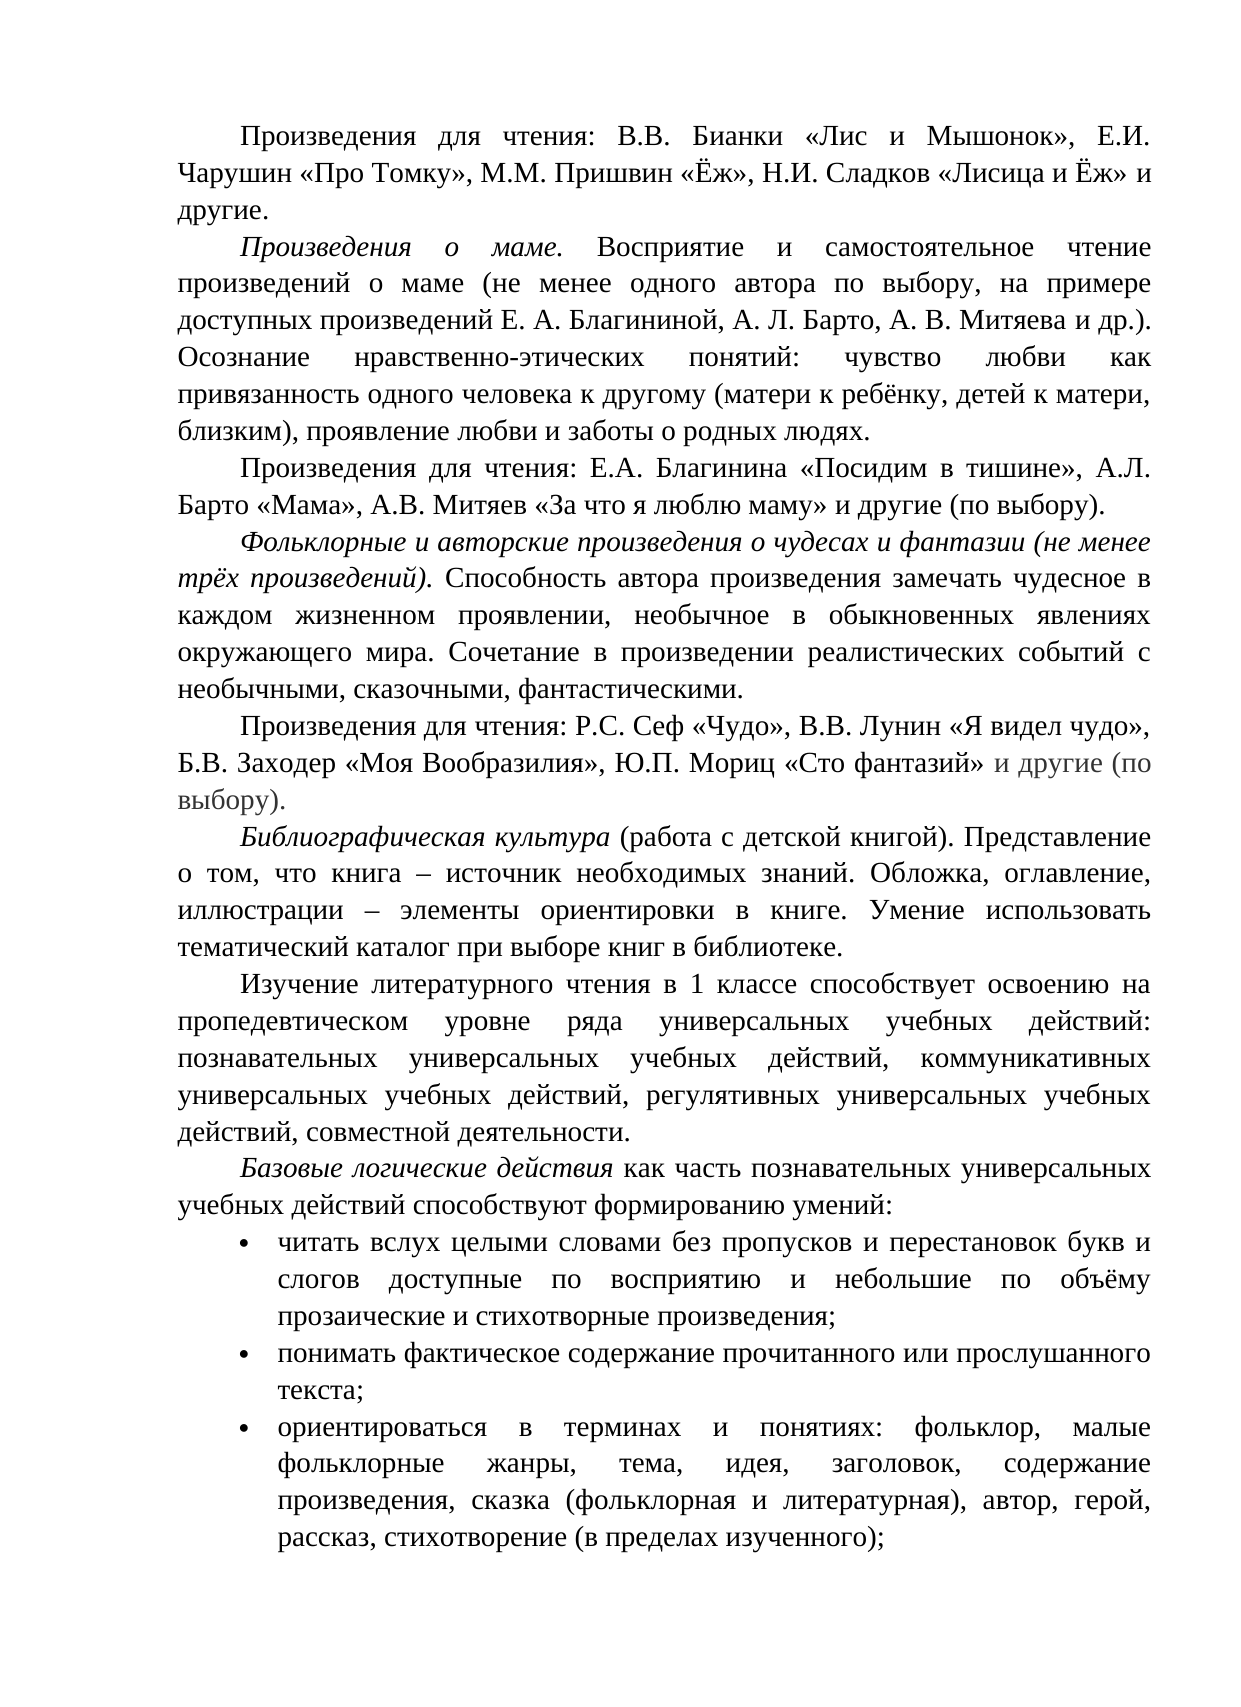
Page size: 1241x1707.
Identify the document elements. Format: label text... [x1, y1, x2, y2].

text Произведения для чтения: В.В. Бианки «Лис и Мышонок», Е.И. Чарушин «Про Томку», М.М. Пришвин «Ёж», Н.И. Сладков «Лисица и Ёж» и другие. [177, 118, 1152, 225]
text Произведения для чтения: Р.С. Сеф «Чудо», В.В. Лунин «Я видел чудо», Б.В. Заходер «Моя Вообразилия», Ю.П. Мориц «Сто фантазий» и другие (по выбору). [177, 708, 1152, 815]
list ориентироваться в терминах и понятиях: фольклор, малые фольклорные жанры, тема, идея, заголовок, содержание произведения, сказка (фольклорная и литературная), автор, герой, рассказ, стихотворение (в пределах изученного); [240, 1409, 1152, 1553]
list читать вслух целыми словами без пропусков и перестановок букв и слогов доступные по восприятию и небольшие по объёму прозаические и стихотворные произведения; [240, 1224, 1152, 1332]
text Изучение литературного чтения в 1 классе способствует освоению на пропедевтическом уровне ряда универсальных учебных действий: познавательных универсальных учебных действий, коммуникативных универсальных учебных действий, регулятивных универсальных учебных действий, совместной деятельности. [177, 966, 1152, 1147]
text Произведения для чтения: Е.А. Благинина «Посидим в тишине», А.Л. Барто «Мама», А.В. Митяев «За что я люблю маму» и другие (по выбору). [177, 450, 1152, 520]
text Базовые логические действия как часть познавательных универсальных учебных действий способствуют формированию умений: [177, 1151, 1152, 1221]
text Библиографическая культура (работа с детской книгой). Представление о том, что книга – источник необходимых знаний. Обложка, оглавление, иллюстрации – элементы ориентировки в книге. Умение использовать тематический каталог при выборе книг в библиотеке. [177, 819, 1152, 963]
list понимать фактическое содержание прочитанного или прослушанного текста; [240, 1335, 1152, 1405]
text Фольклорные и авторские произведения о чудесах и фантазии (не менее трёх произведений). Способность автора произведения замечать чудесное в каждом жизненном проявлении, необычное в обыкновенных явлениях окружающего мира. Сочетание в произведении реалистических событий с необычными, сказочными, фантастическими. [177, 524, 1152, 705]
text Произведения о маме. Восприятие и самостоятельное чтение произведений о маме (не менее одного автора по выбору, на примере доступных произведений Е. А. Благининой, А. Л. Барто, А. В. Митяева и др.). Осознание нравственно-этических понятий: чувство любви как привязанность одного человека к другому (матери к ребёнку, детей к матери, близким), проявление любви и заботы о родных людях. [177, 229, 1152, 447]
